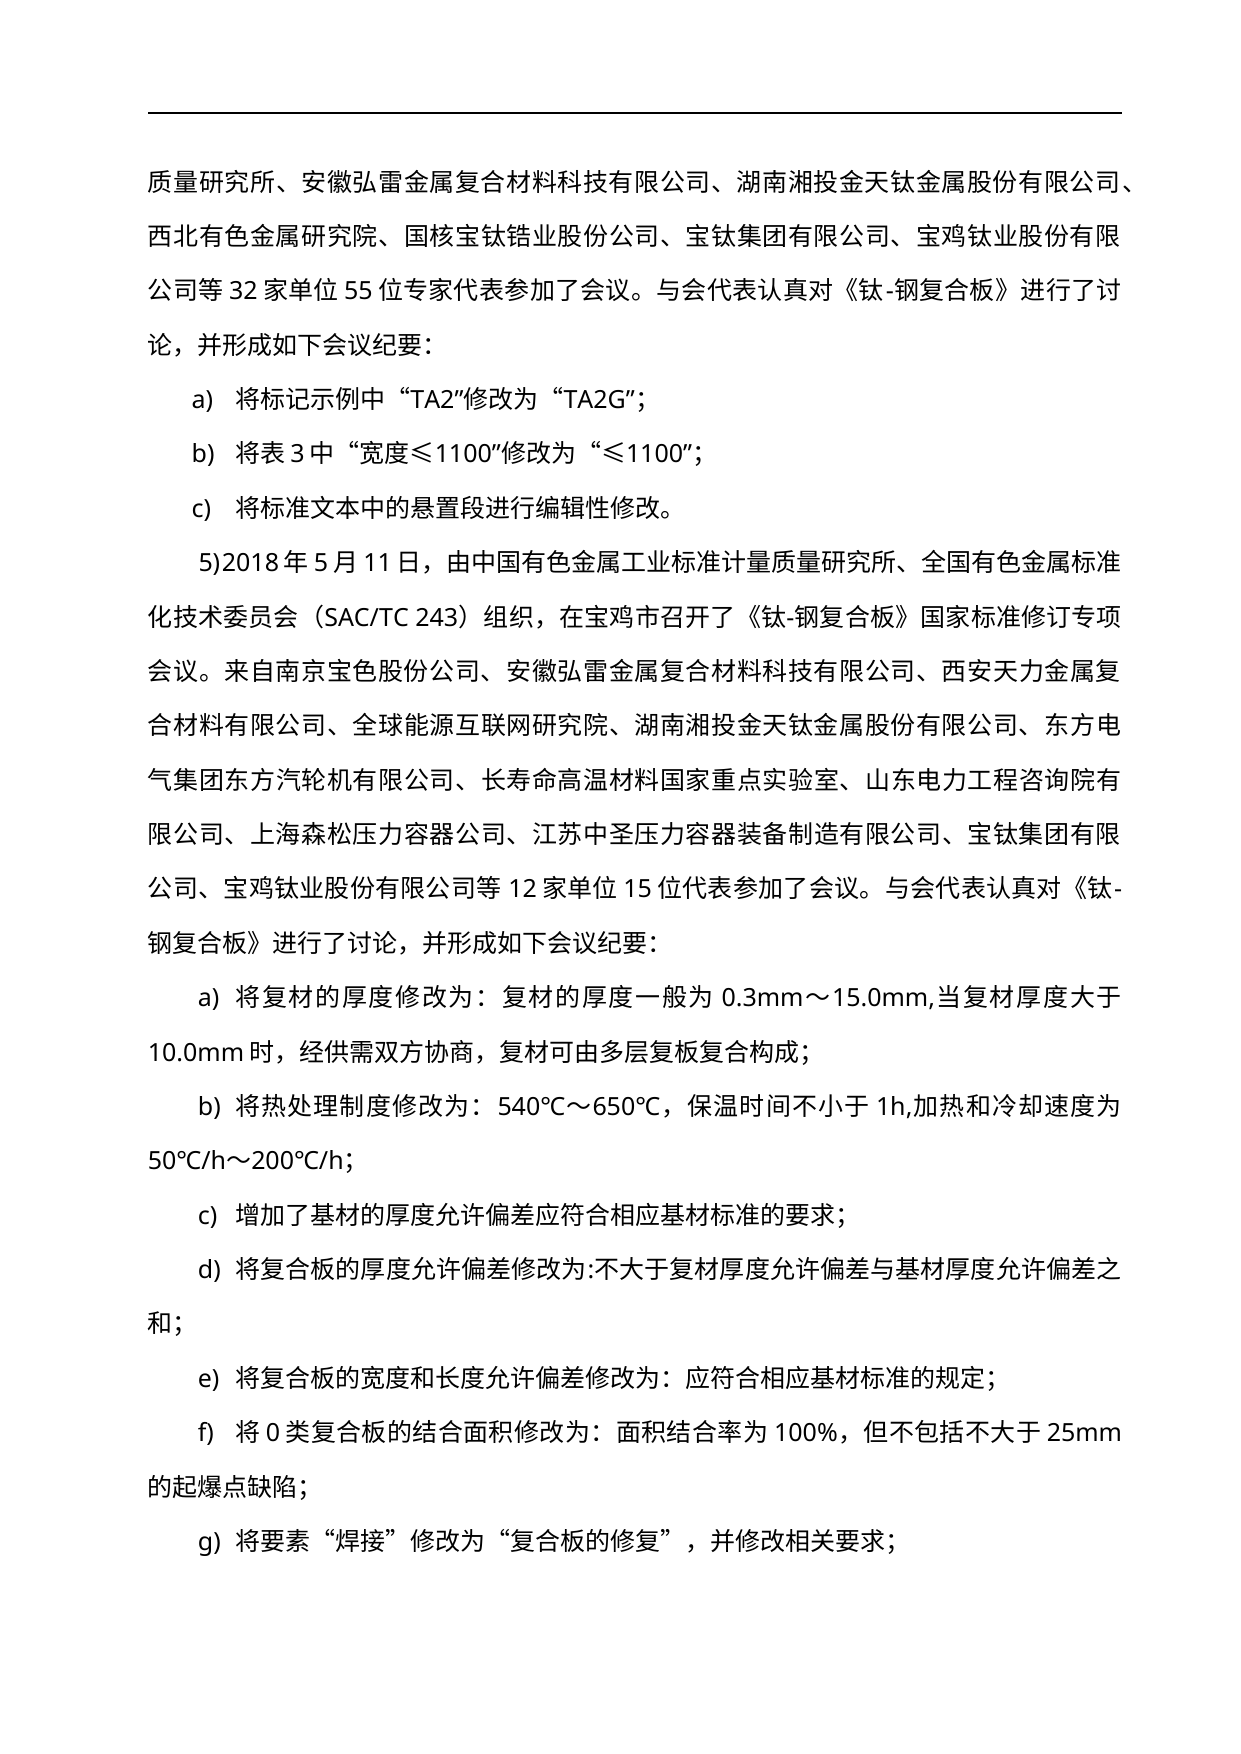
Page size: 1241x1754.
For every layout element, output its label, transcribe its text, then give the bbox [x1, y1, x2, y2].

list 将复合板的宽度和长度允许偏差修改为：应符合相应基材标准的规定； [148, 1358, 1122, 1394]
list 2018年5月11日，由中国有色金属工业标准计量质量研究所、全国有色金属标准化技术委员会（SAC/TC 243）组织，在宝鸡市召开了《钛-钢复合板》国家标准修订专项会议。来自南京宝色股份公司、安徽弘雷金属复合材料科技有限公司、西安天力金属复合材料有限公司、全球能源互联网研究院、湖南湘投金天钛金属股份有限公司、东方电气集团东方汽轮机有限公司、长寿命高温材料国家重点实验室、山东电力工程咨询院有限公司、上海森松压力容器公司、江苏中圣压力容器装备制造有限公司、宝钛集团有限公司、宝鸡钛业股份有限公司等12家单位15位代表参加了会议。与会代表认真对《钛-钢复合板》进行了讨论，并形成如下会议纪要： [148, 543, 1122, 959]
list 将复合板的厚度允许偏差修改为:不大于复材厚度允许偏差与基材厚度允许偏差之和； [148, 1249, 1122, 1340]
list 将0类复合板的结合面积修改为：面积结合率为100%，但不包括不大于25mm的起爆点缺陷； [148, 1413, 1122, 1503]
list 将复材的厚度修改为：复材的厚度一般为0.3mm～15.0mm,当复材厚度大于10.0mm时，经供需双方协商，复材可由多层复板复合构成； [148, 978, 1122, 1068]
list 将标准文本中的悬置段进行编辑性修改。 [191, 488, 1122, 524]
list 将标记示例中“TA2”修改为“TA2G”； [191, 379, 1122, 416]
list 将表3中“宽度≤1100”修改为“≤1100”； [191, 434, 1122, 470]
list 增加了基材的厚度允许偏差应符合相应基材标准的要求； [148, 1195, 1122, 1231]
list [148, 162, 1122, 361]
list 将要素“焊接”修改为“复合板的修复”，并修改相关要求； [148, 1521, 1122, 1558]
list 将热处理制度修改为：540℃～650℃，保温时间不小于1h,加热和冷却速度为50℃/h～200℃/h； [148, 1086, 1122, 1177]
